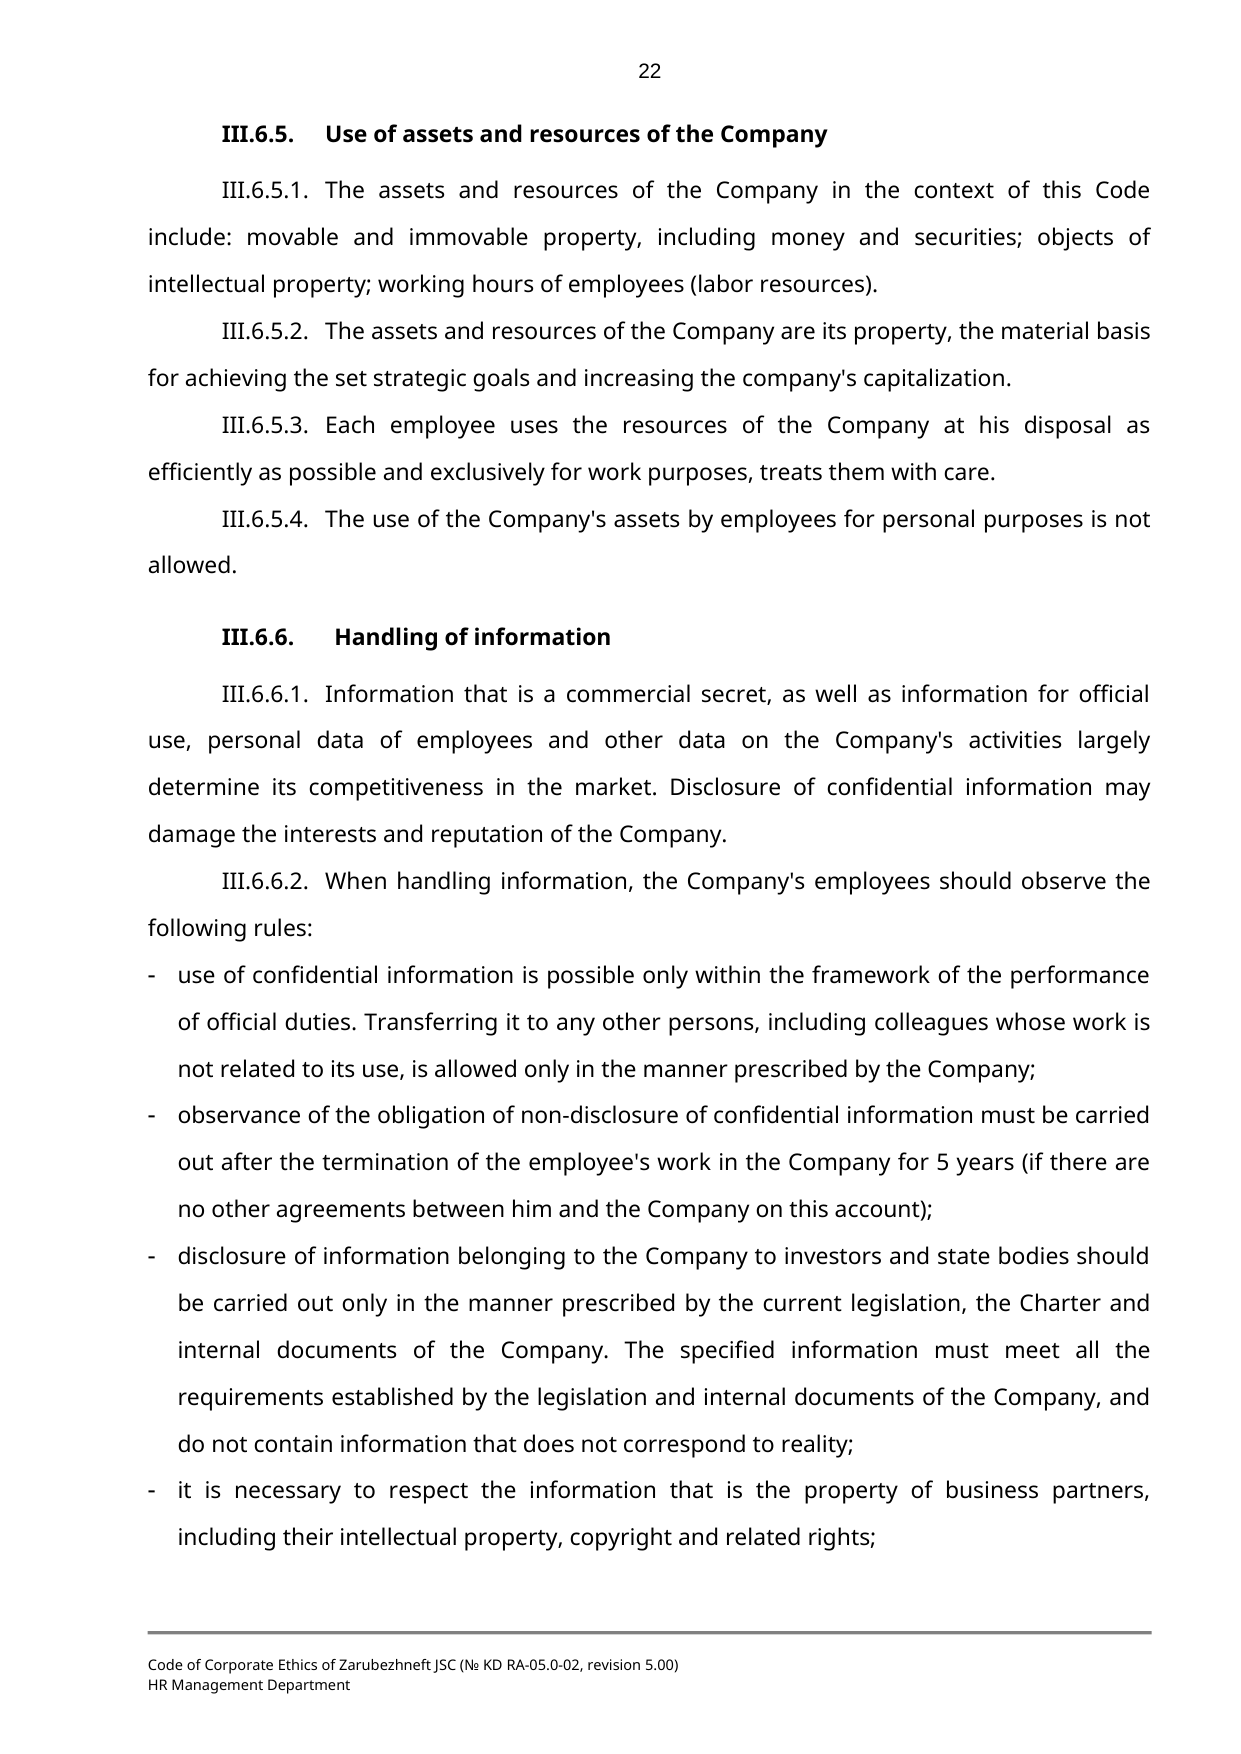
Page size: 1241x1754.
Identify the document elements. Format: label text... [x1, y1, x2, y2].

list disclosure of information belonging to the Company to investors and state bodies should be carried out only in the manner prescribed by the current legislation, the Charter and internal documents of the Company. The specified information must meet all the requirements established by the legislation and internal documents of the Company, and do not contain information that does not correspond to reality; [148, 1240, 1152, 1459]
list Information that is a commercial secret, as well as information for official use, personal data of employees and other data on the Company's activities largely determine its competitiveness in the market. Disclosure of confidential information may damage the interests and reputation of the Company. [148, 677, 1152, 849]
list it is necessary to respect the information that is the property of business partners, including their intellectual property, copyright and related rights; [148, 1474, 1152, 1552]
list observance of the obligation of non-disclosure of confidential information must be carried out after the termination of the employee's work in the Company for 5 years (if there are no other agreements between him and the Company on this account); [148, 1099, 1152, 1224]
list The assets and resources of the Company in the context of this Code include: movable and immovable property, including money and securities; objects of intellectual property; working hours of employees (labor resources). [148, 174, 1152, 299]
subtitle Use of assets and resources of the Company [222, 118, 1152, 149]
subtitle Handling of information [222, 621, 1152, 652]
list use of confidential information is possible only within the framework of the performance of official duties. Transferring it to any other persons, including colleagues whose work is not related to its use, is allowed only in the manner prescribed by the Company; [148, 959, 1152, 1084]
list The assets and resources of the Company are its property, the material basis for achieving the set strategic goals and increasing the company's capitalization. [148, 315, 1152, 393]
list The use of the Company's assets by employees for personal purposes is not allowed. [148, 502, 1152, 581]
list Each employee uses the resources of the Company at his disposal as efficiently as possible and exclusively for work purposes, treats them with care. [148, 409, 1152, 487]
list When handling information, the Company's employees should observe the following rules: [148, 865, 1152, 943]
